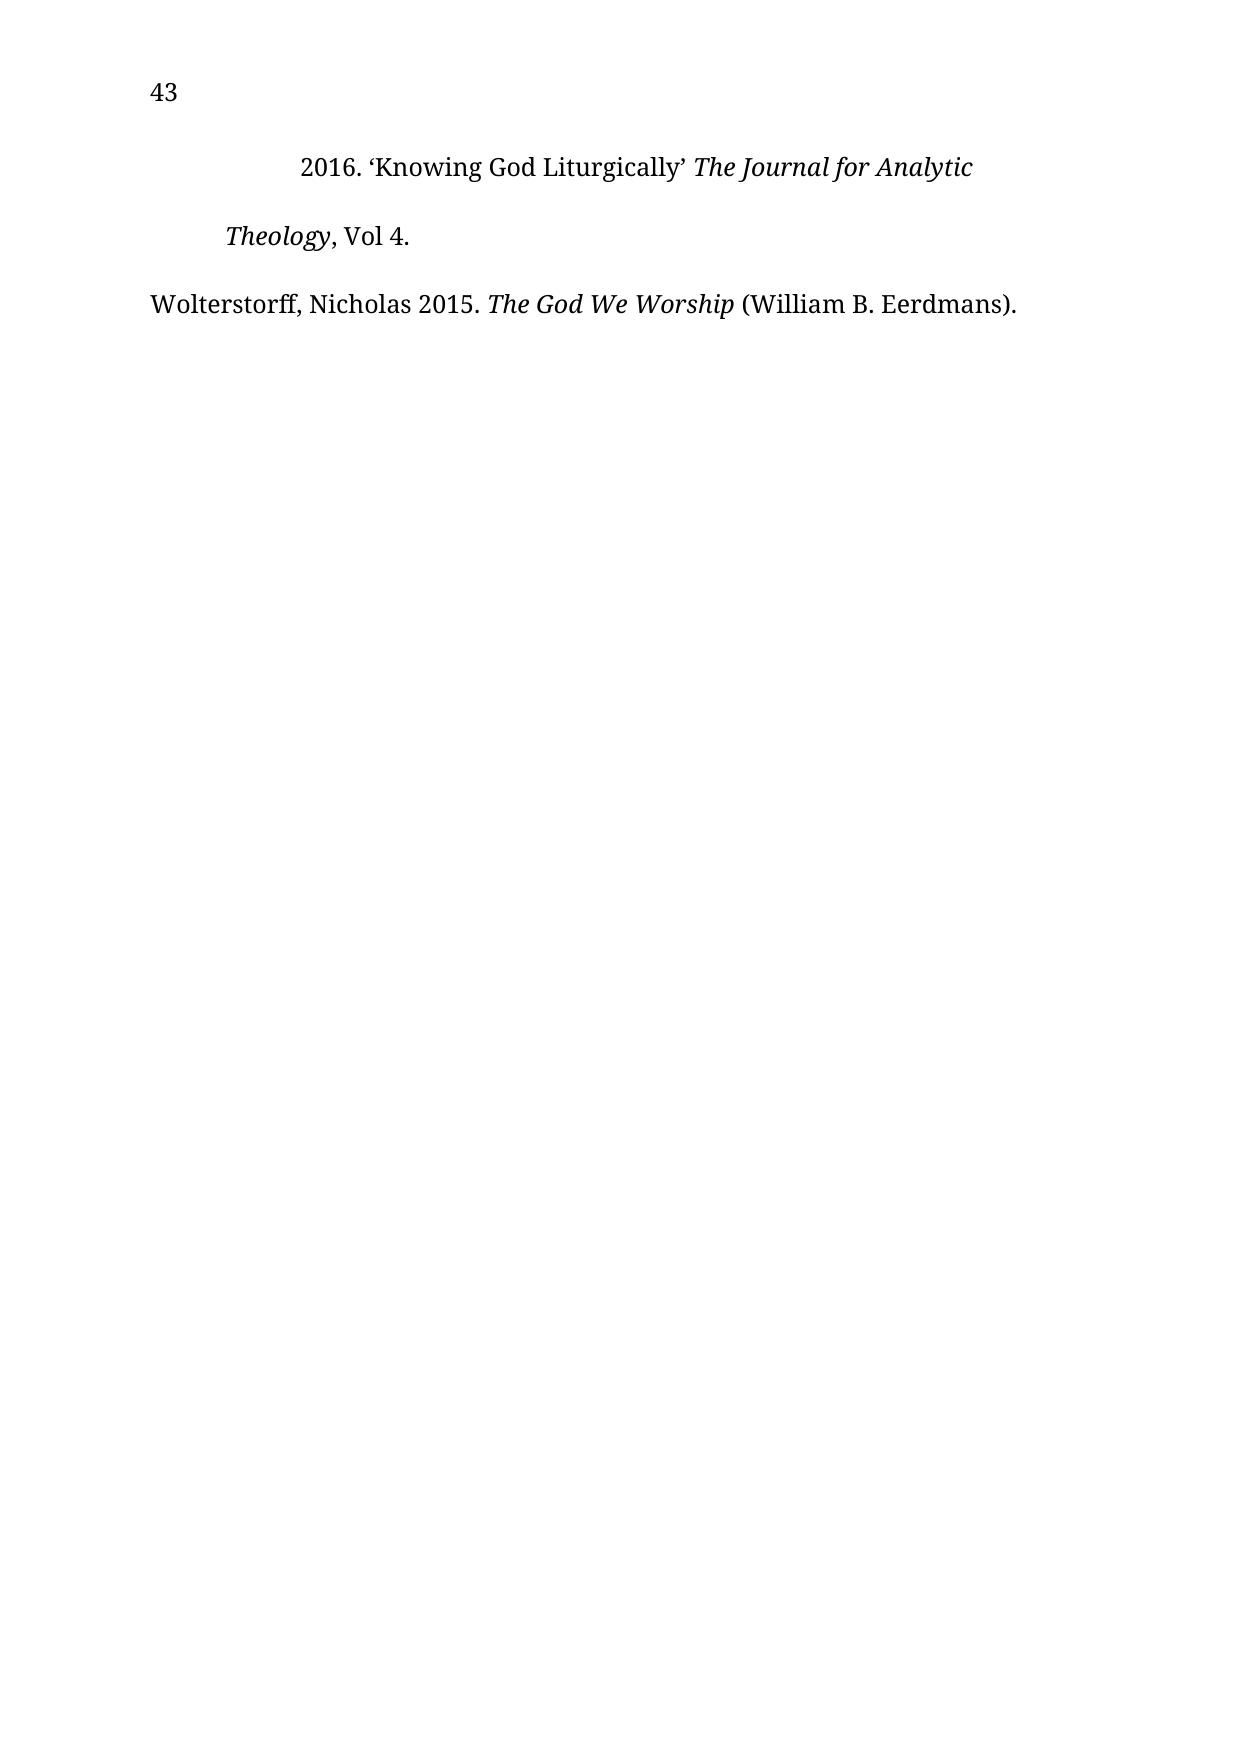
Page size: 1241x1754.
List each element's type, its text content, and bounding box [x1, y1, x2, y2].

text Wolterstorff, Nicholas 2015. The God We Worship (William B. Eerdmans). [150, 286, 1090, 320]
text 2016. ‘Knowing God Liturgically’ The Journal for Analytic Theology, Vol 4. [150, 150, 1090, 252]
